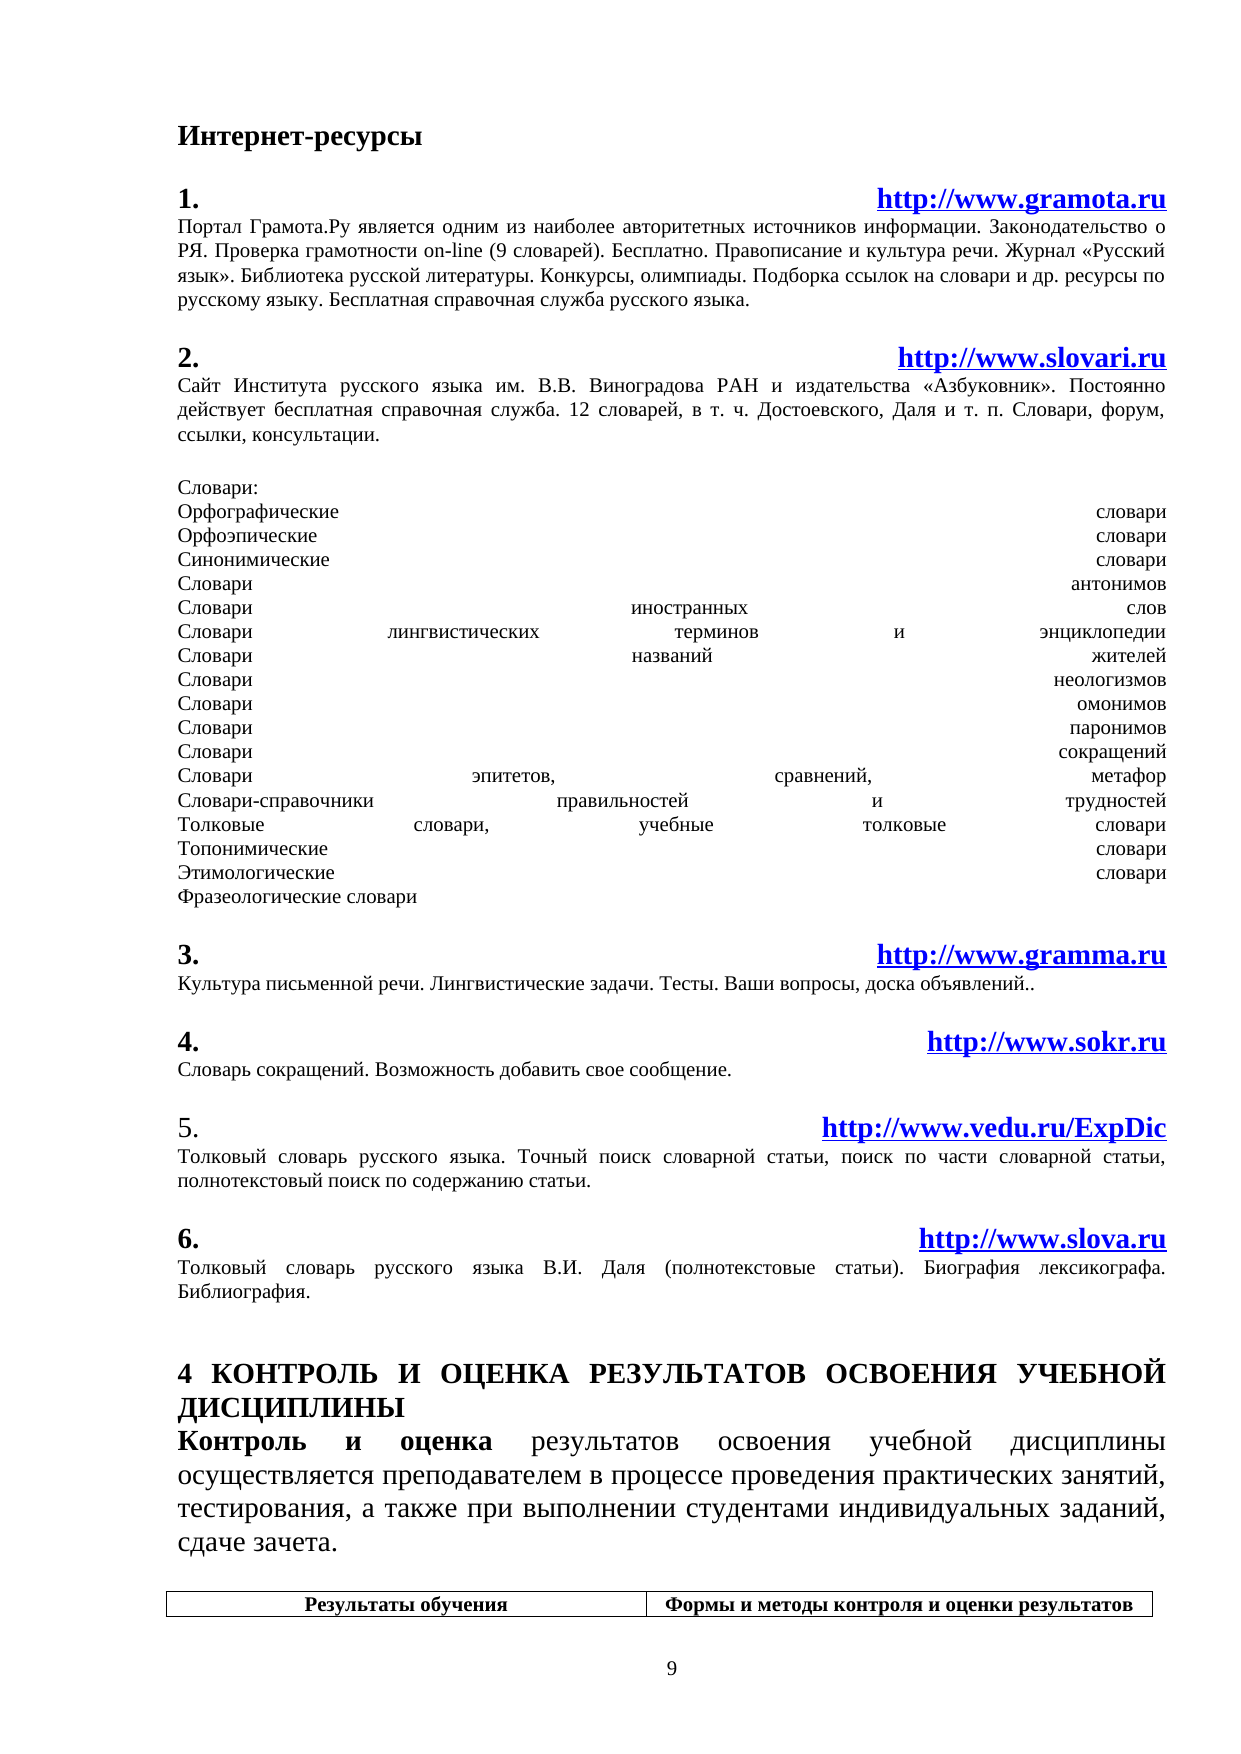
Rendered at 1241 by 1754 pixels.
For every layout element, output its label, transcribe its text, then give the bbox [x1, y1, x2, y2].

subtitle Интернет-ресурсы [177, 118, 1167, 152]
subtitle 4 Контроль и оценка результатов освоения УЧЕБНОЙ Дисциплины [177, 1356, 1167, 1423]
text 5. http://www.vedu.ru/ExpDic Толковый словарь русского языка. Точный поиск словарной статьи, поиск по части словарной статьи, полнотекстовый поиск по содержанию статьи. [177, 1111, 1167, 1192]
text Словари: Орфографические словари Орфоэпические словари Синонимические словари Словари антонимов Словари иностранных слов Словари лингвистических терминов и энциклопедии Словари названий жителей Словари неологизмов Словари омонимов Словари паронимов Словари сокращений Словари эпитетов, сравнений, метафор Словари-справочники правильностей и трудностей Толковые словари, учебные толковые словари Топонимические словари Этимологические словари Фразеологические словари [177, 475, 1167, 908]
text 6. http://www.slova.ru Толковый словарь русского языка В.И. Даля (полнотекстовые статьи). Биография лексикографа. Библиография. [177, 1221, 1167, 1303]
subtitle Контроль и оценка результатов освоения учебной дисциплины осуществляется преподавателем в процессе проведения практических занятий, тестирования, а также при выполнении студентами индивидуальных заданий, сдаче зачета. [177, 1423, 1167, 1557]
text 4. http://www.sokr.ru Словарь сокращений. Возможность добавить свое сообщение. [177, 1024, 1167, 1081]
text 2. http://www.slovari.ru Сайт Института русского языка им. В.В. Виноградова РАН и издательства «Азбуковник». Постоянно действует бесплатная справочная служба. 12 словарей, в т. ч. Достоевского, Даля и т. п. Словари, форум, ссылки, консультации. [177, 340, 1167, 446]
text 1. http://www.gramota.ru Портал Грамота.Ру является одним из наиболее авторитетных источников информации. Законодательство о РЯ. Проверка грамотности on-line (9 словарей). Бесплатно. Правописание и культура речи. Журнал «Русский язык». Библиотека русской литературы. Конкурсы, олимпиады. Подборка ссылок на словари и др. ресурсы по русскому языку. Бесплатная справочная служба русского языка. [177, 181, 1167, 311]
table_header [167, 1592, 646, 1616]
text 3. http://www.gramma.ru Культура письменной речи. Лингвистические задачи. Тесты. Ваши вопросы, доска объявлений.. [177, 937, 1167, 994]
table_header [647, 1592, 1152, 1616]
